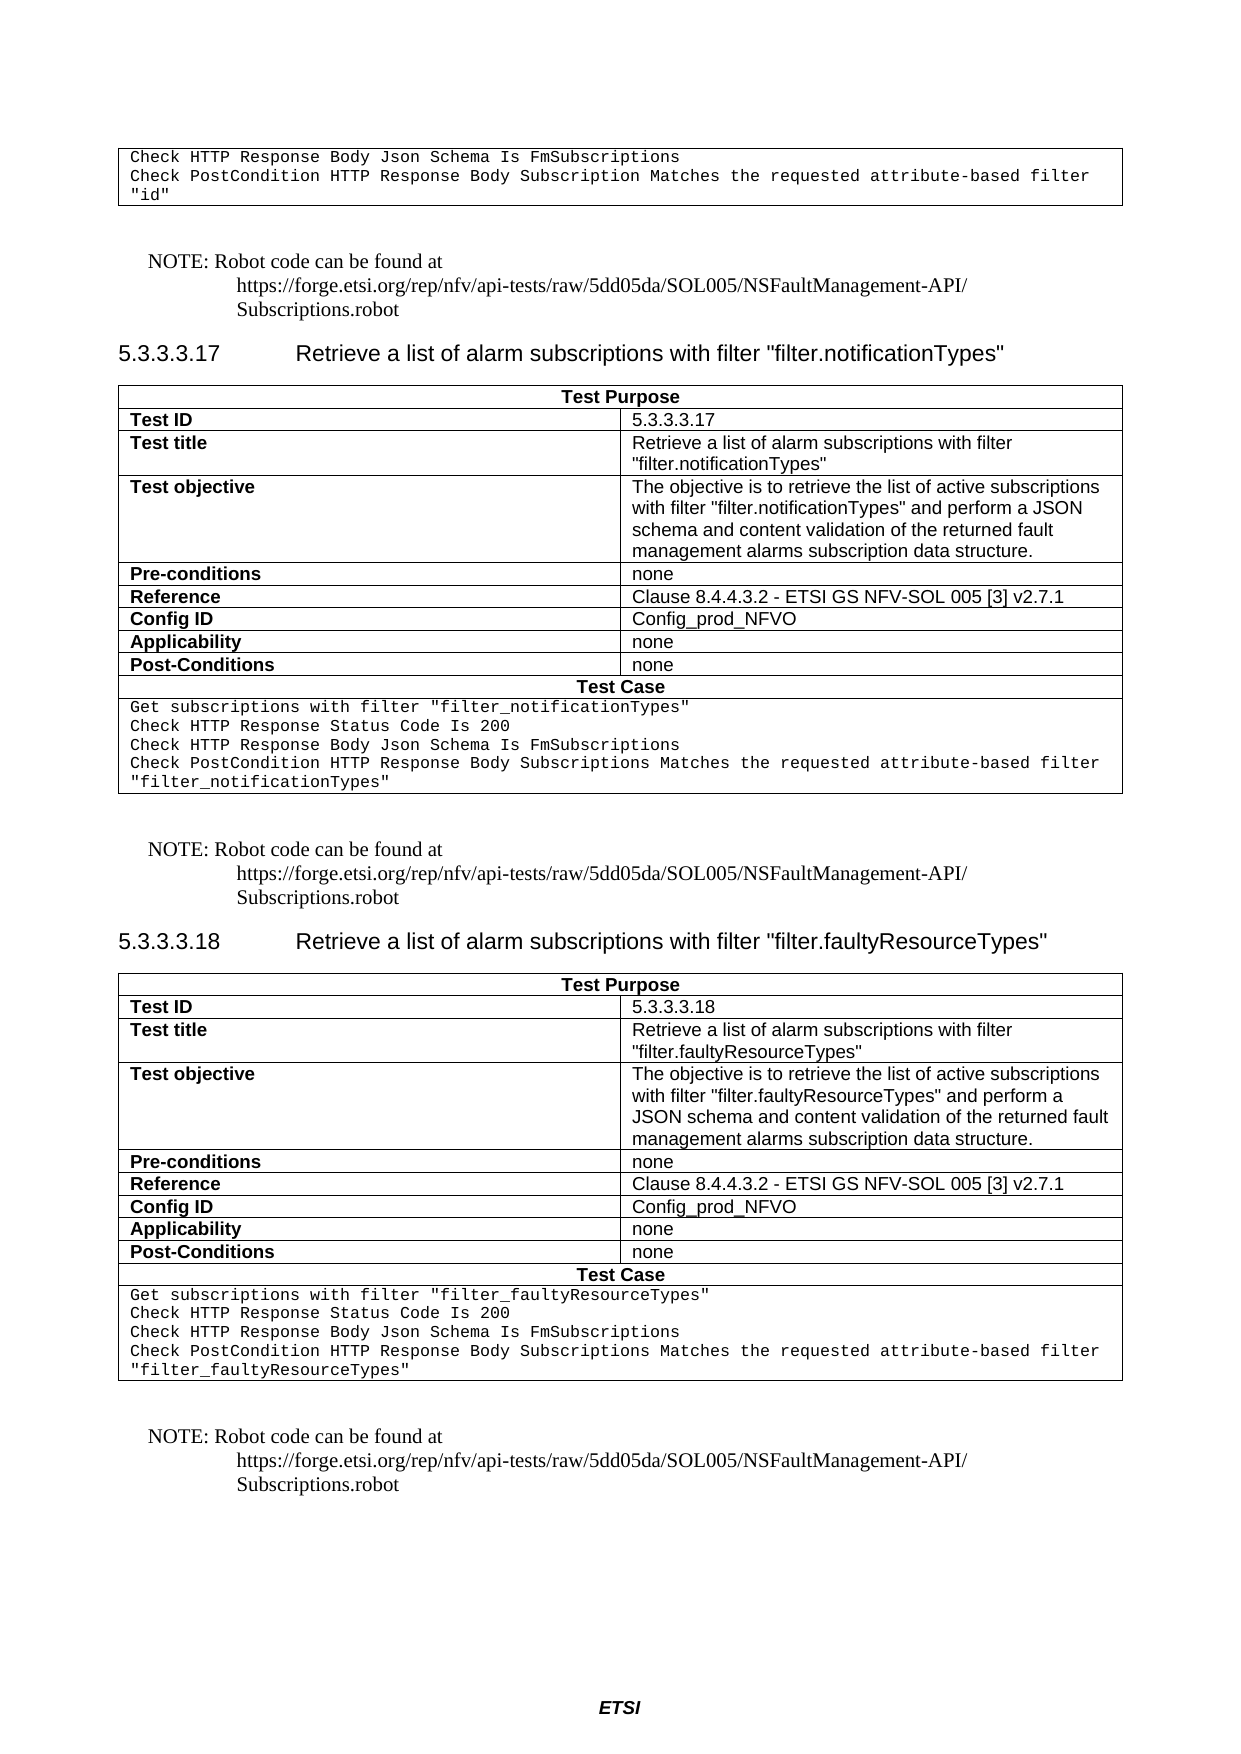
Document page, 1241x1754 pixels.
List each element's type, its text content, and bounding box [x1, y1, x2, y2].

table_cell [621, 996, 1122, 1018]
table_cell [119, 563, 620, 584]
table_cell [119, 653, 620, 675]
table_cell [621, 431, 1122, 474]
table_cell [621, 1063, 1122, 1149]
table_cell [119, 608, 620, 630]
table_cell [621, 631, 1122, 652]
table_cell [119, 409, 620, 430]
text NOTE: Robot code can be found at https://forge.etsi.org/rep/nfv/api-tests/raw/5dd05da/SOL005/NSFaultManagement-API/Subscriptions.robot [148, 837, 1122, 909]
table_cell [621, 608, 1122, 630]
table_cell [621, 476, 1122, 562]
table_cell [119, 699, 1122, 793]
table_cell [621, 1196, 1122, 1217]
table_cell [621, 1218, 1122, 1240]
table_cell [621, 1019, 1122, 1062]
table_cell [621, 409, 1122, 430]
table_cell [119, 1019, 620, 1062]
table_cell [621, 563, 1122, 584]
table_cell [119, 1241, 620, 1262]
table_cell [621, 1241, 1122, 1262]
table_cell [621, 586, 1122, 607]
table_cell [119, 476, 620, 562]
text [148, 249, 1122, 321]
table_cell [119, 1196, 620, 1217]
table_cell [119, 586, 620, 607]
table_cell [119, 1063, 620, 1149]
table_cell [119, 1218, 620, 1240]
subtitle 5.3.3.3.17 Retrieve a list of alarm subscriptions with filter "filter.notificationTypes" [118, 340, 1122, 366]
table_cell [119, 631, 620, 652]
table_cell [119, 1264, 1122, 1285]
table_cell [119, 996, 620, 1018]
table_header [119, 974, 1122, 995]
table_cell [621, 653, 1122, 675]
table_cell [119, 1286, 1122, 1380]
text NOTE: Robot code can be found at https://forge.etsi.org/rep/nfv/api-tests/raw/5dd05da/SOL005/NSFaultManagement-API/Subscriptions.robot [148, 1424, 1122, 1496]
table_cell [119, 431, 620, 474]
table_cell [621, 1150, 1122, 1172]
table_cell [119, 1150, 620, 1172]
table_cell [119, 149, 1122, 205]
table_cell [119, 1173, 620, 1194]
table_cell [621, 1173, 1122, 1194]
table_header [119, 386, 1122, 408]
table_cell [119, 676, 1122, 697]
subtitle 5.3.3.3.18 Retrieve a list of alarm subscriptions with filter "filter.faultyResourceTypes" [118, 928, 1122, 954]
